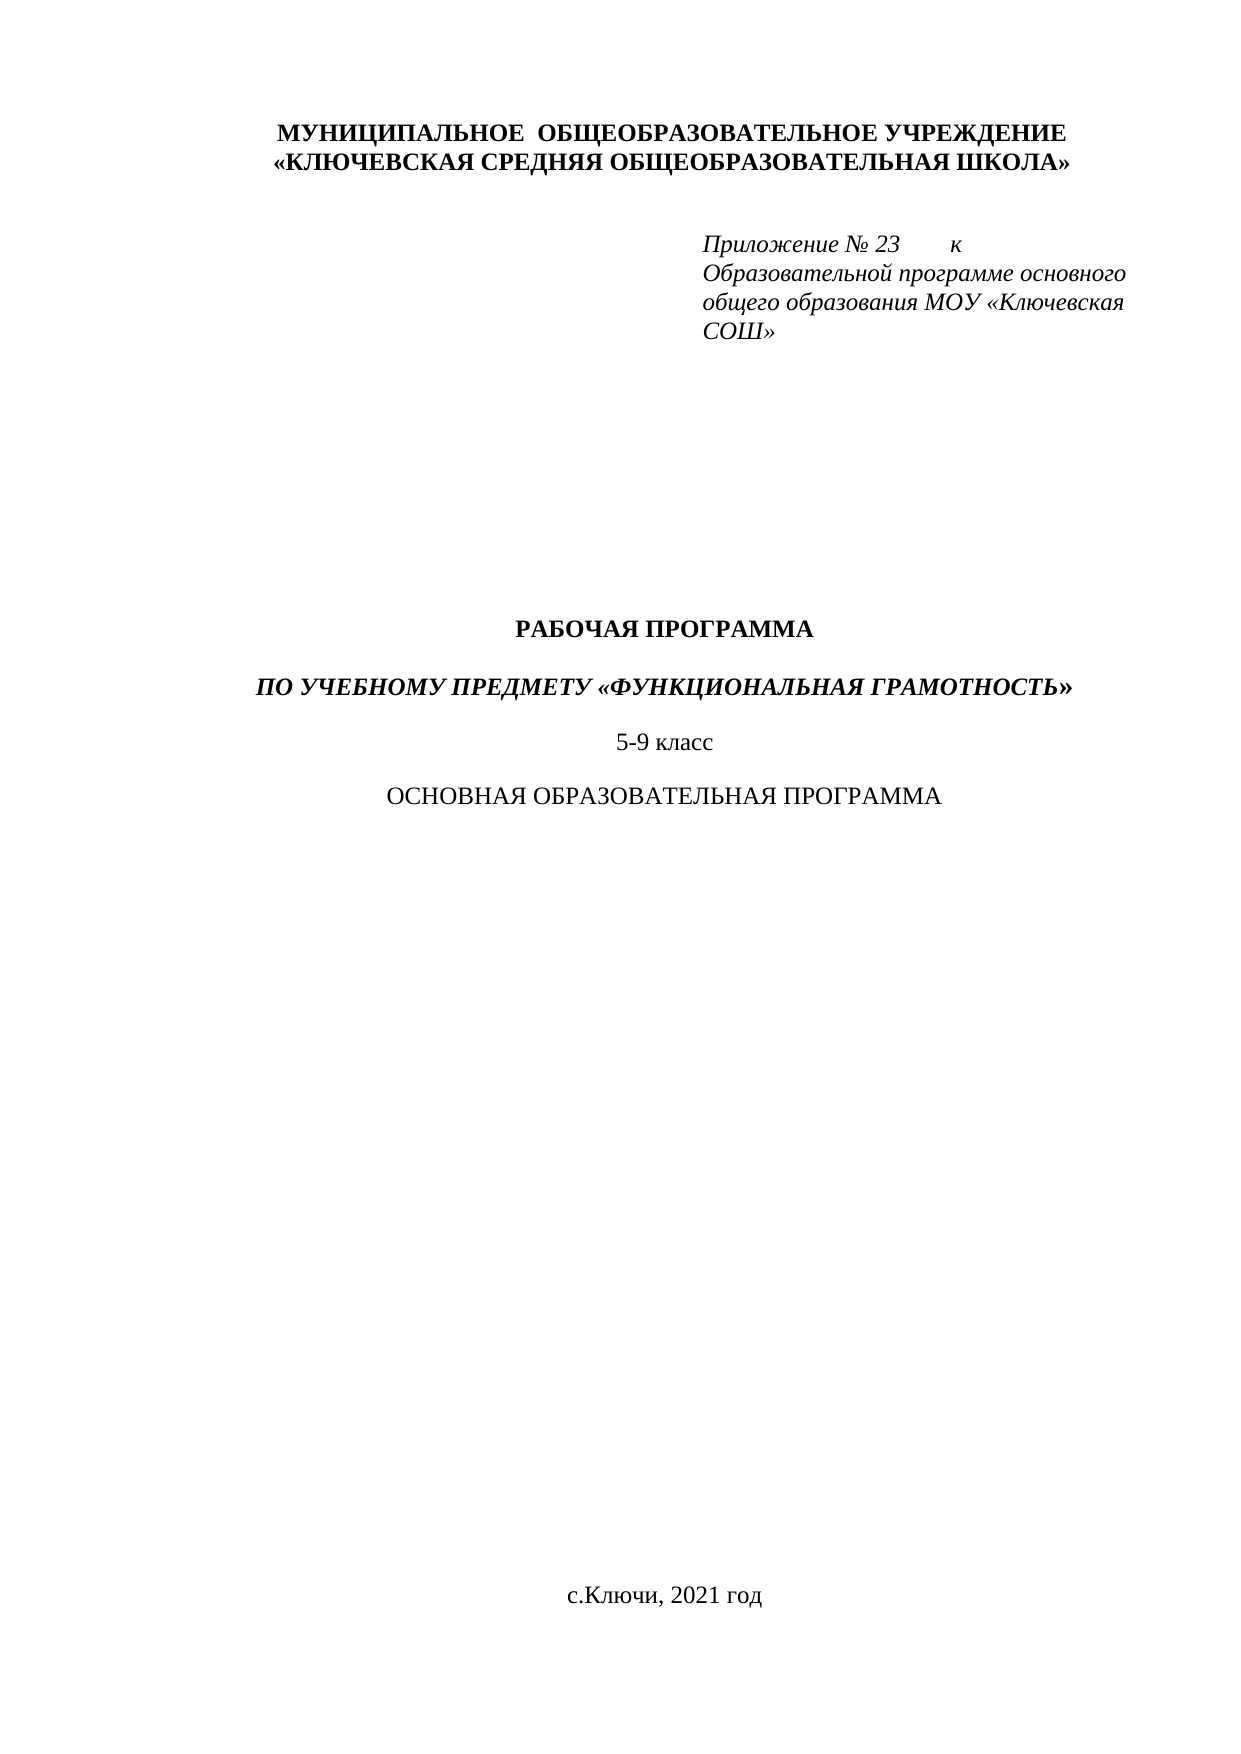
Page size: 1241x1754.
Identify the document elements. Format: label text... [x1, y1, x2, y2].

text 5-9 класс [177, 727, 1152, 756]
text с.Ключи, 2021 год [177, 1580, 1152, 1609]
text МУНИЦИПАЛЬНОЕ ОБЩЕОБРАЗОВАТЕЛЬНОЕ УЧРЕЖДЕНИЕ [177, 118, 1167, 147]
text «КЛЮЧЕВСКАЯ СРЕДНЯЯ ОБЩЕОБРАЗОВАТЕЛЬНАЯ ШКОЛА» [177, 147, 1167, 176]
text ПО УЧЕБНОМУ ПРЕДМЕТУ «ФУНКЦИОНАЛЬНАЯ ГРАМОТНОСТЬ» [177, 668, 1152, 701]
text РАБОЧАЯ ПРОГРАММА [177, 614, 1152, 642]
text ОСНОВНАЯ ОБРАЗОВАТЕЛЬНАЯ ПРОГРАММА [177, 781, 1152, 809]
text Приложение № 23 к Образовательной программе основного общего образования МОУ «Ключевская СОШ» [702, 229, 1152, 344]
